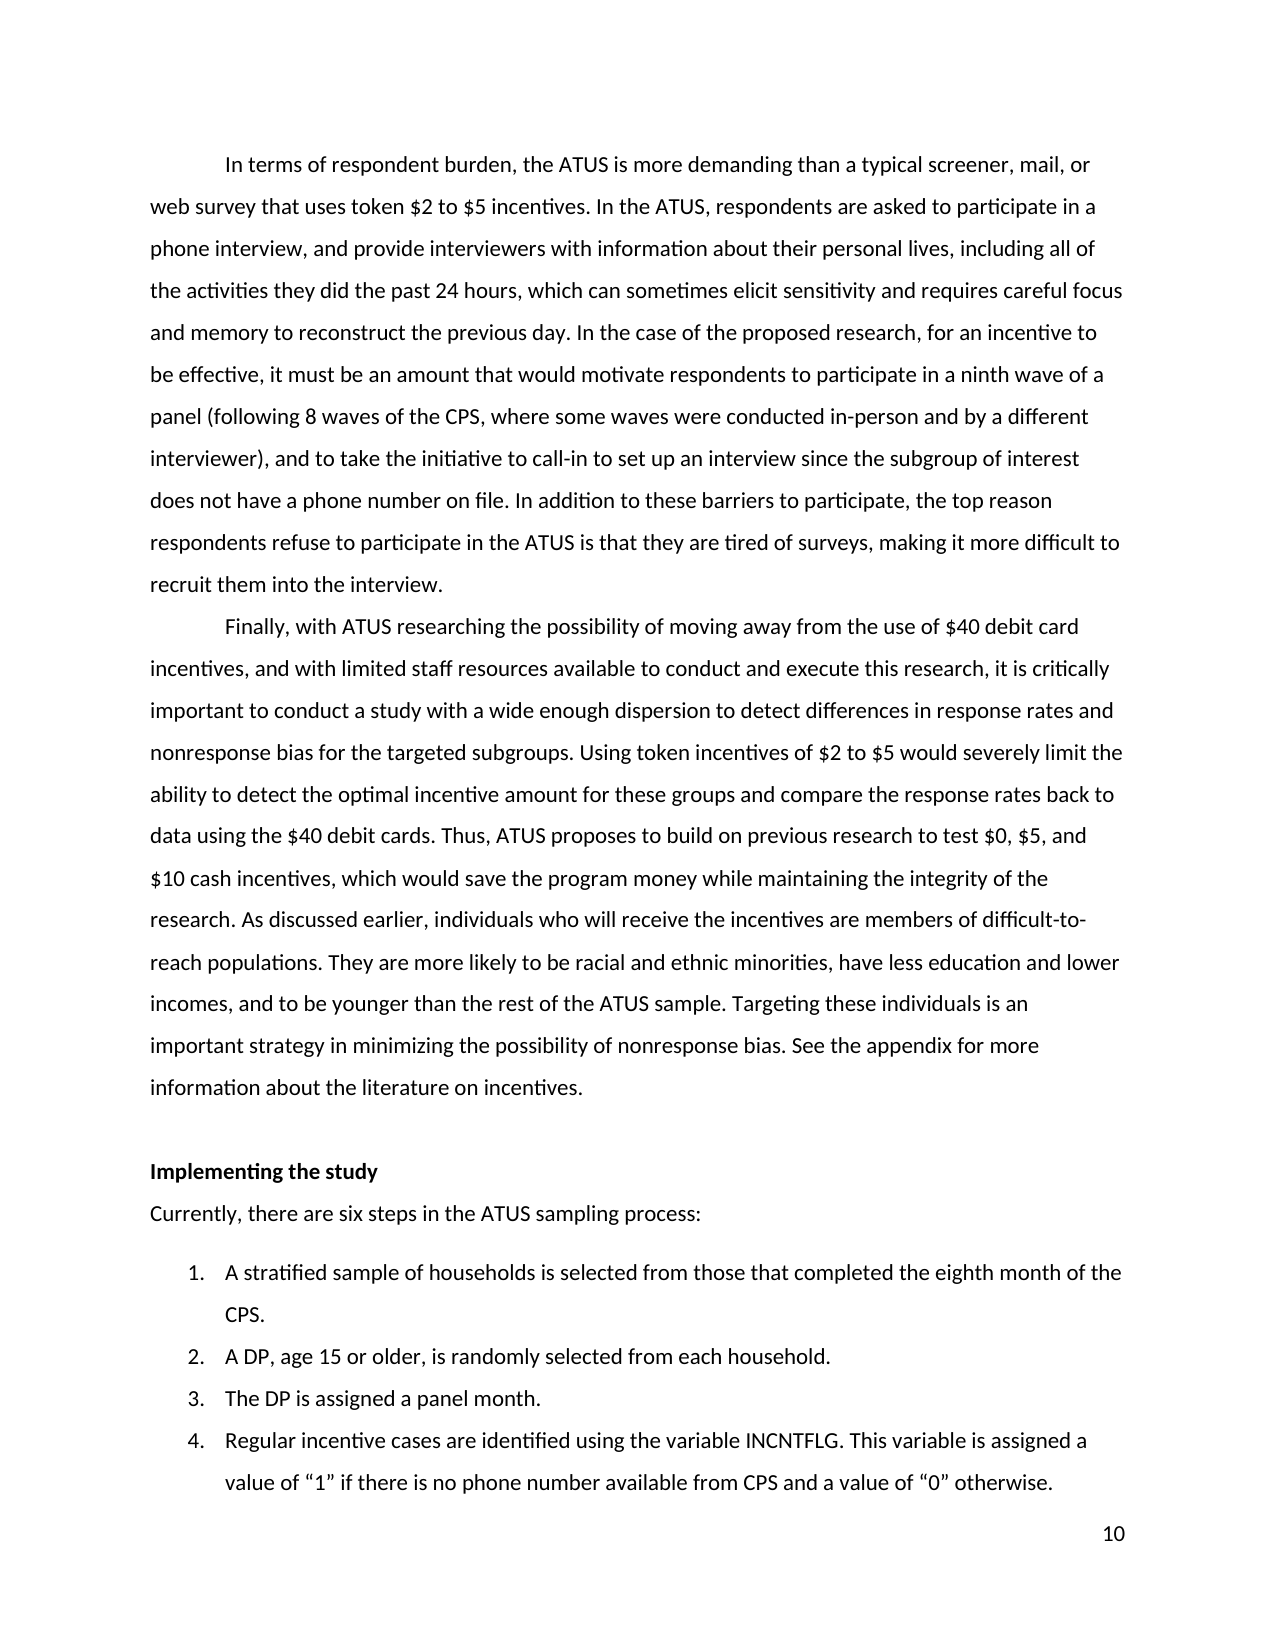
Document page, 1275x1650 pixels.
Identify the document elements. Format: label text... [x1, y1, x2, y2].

text Finally, with ATUS researching the possibility of moving away from the use of $40 debit card incentives, and with limited staff resources available to conduct and execute this research, it is critically important to conduct a study with a wide enough dispersion to detect differences in response rates and nonresponse bias for the targeted subgroups. Using token incentives of $2 to $5 would severely limit the ability to detect the optimal incentive amount for these groups and compare the response rates back to data using the $40 debit cards. Thus, ATUS proposes to build on previous research to test $0, $5, and $10 cash incentives, which would save the program money while maintaining the integrity of the research. As discussed earlier, individuals who will receive the incentives are members of difficult-to-reach populations. They are more likely to be racial and ethnic minorities, have less education and lower incomes, and to be younger than the rest of the ATUS sample. Targeting these individuals is an important strategy in minimizing the possibility of nonresponse bias. See the appendix for more information about the literature on incentives. [150, 612, 1125, 1102]
text Implementing the study [150, 1157, 1125, 1186]
list A stratified sample of households is selected from those that completed the eighth month of the CPS. [187, 1258, 1125, 1328]
list Regular incentive cases are identified using the variable INCNTFLG. This variable is assigned a value of “1” if there is no phone number available from CPS and a value of “0” otherwise. [187, 1426, 1125, 1496]
text In terms of respondent burden, the ATUS is more demanding than a typical screener, mail, or web survey that uses token $2 to $5 incentives. In the ATUS, respondents are asked to participate in a phone interview, and provide interviewers with information about their personal lives, including all of the activities they did the past 24 hours, which can sometimes elicit sensitivity and requires careful focus and memory to reconstruct the previous day. In the case of the proposed research, for an incentive to be effective, it must be an amount that would motivate respondents to participate in a ninth wave of a panel (following 8 waves of the CPS, where some waves were conducted in-person and by a different interviewer), and to take the initiative to call-in to set up an interview since the subgroup of interest does not have a phone number on file. In addition to these barriers to participate, the top reason respondents refuse to participate in the ATUS is that they are tired of surveys, making it more difficult to recruit them into the interview. [150, 150, 1125, 598]
list A DP, age 15 or older, is randomly selected from each household. [187, 1342, 1125, 1370]
text Currently, there are six steps in the ATUS sampling process: [150, 1199, 1125, 1227]
list The DP is assigned a panel month. [187, 1384, 1125, 1412]
